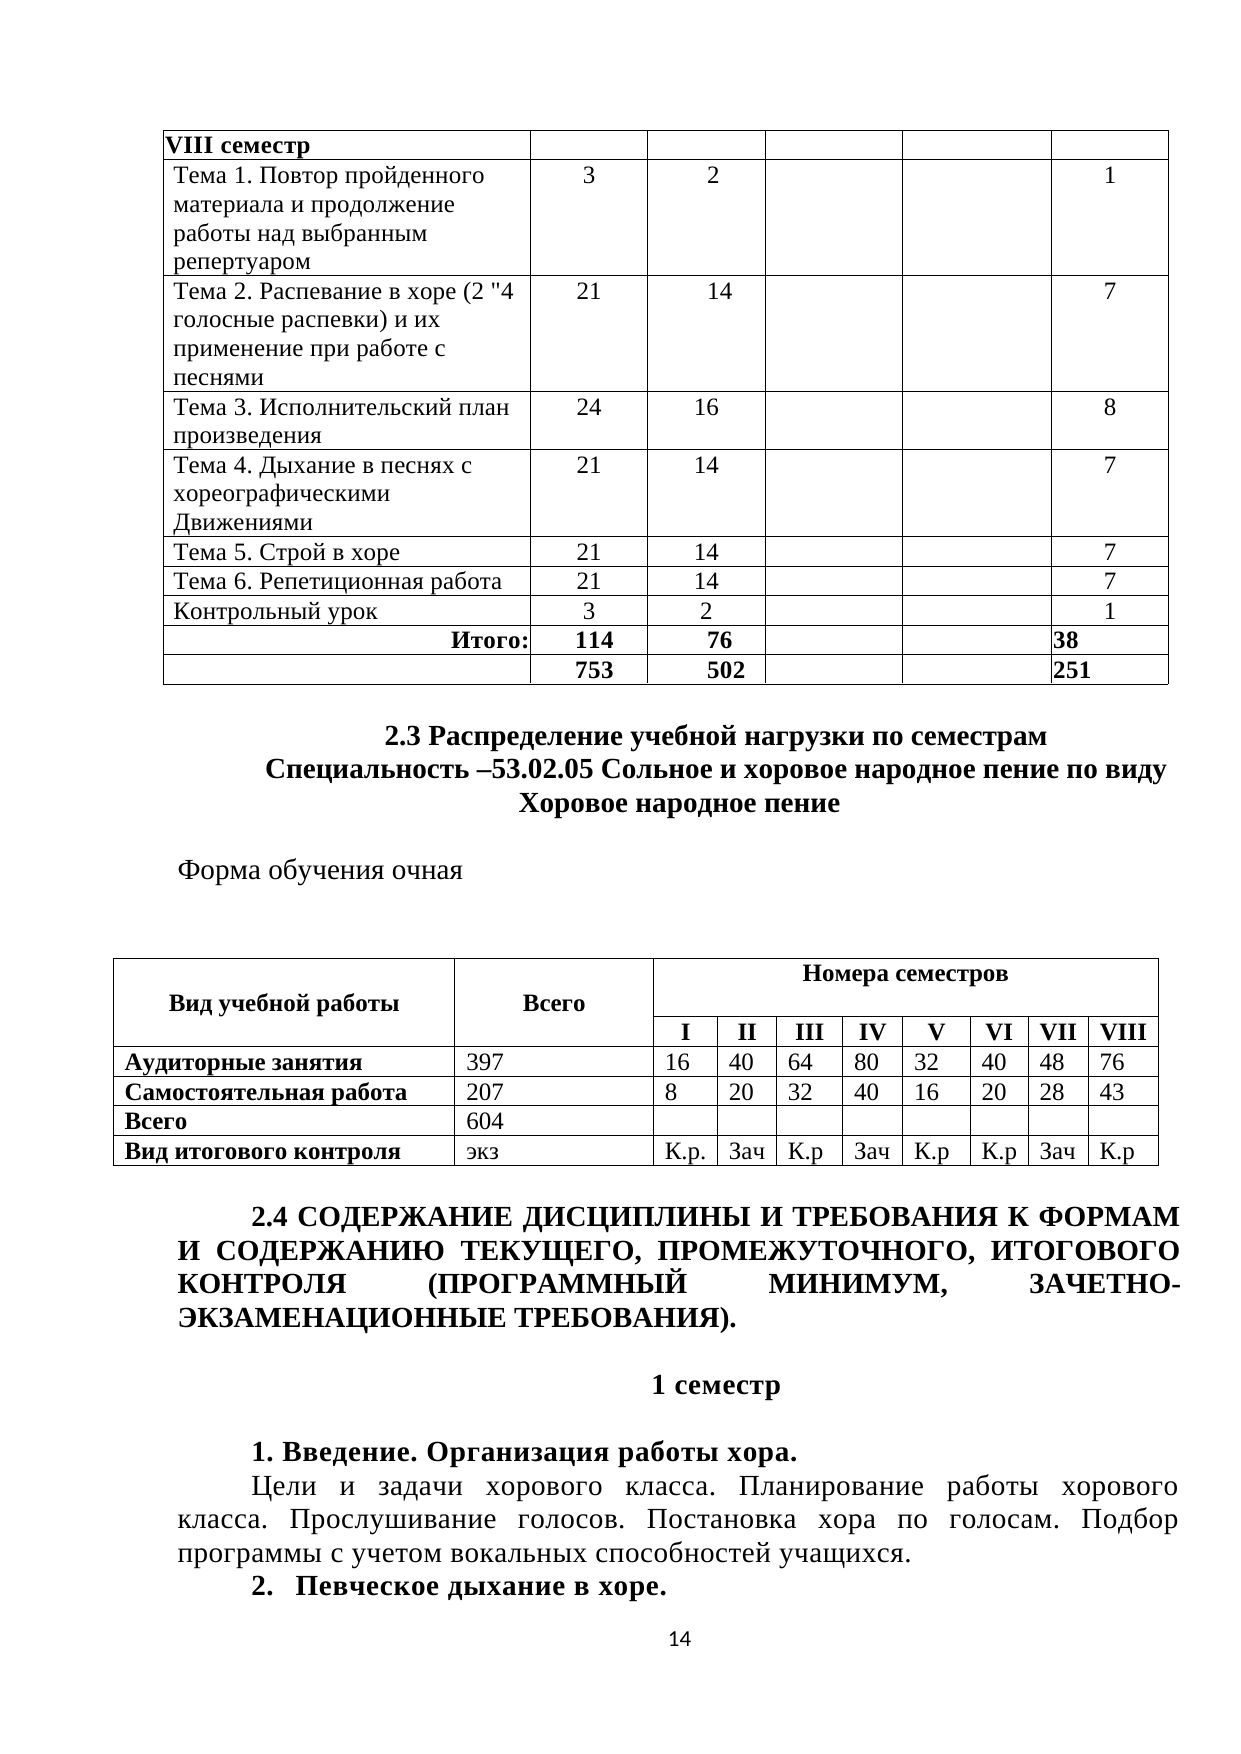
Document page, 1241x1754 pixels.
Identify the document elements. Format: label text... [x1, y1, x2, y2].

table_cell [903, 596, 1051, 624]
table_cell 2 [648, 160, 765, 275]
table_cell VIII [1089, 1017, 1158, 1046]
text Форма обучения очная [177, 852, 1181, 885]
table_cell 21 [531, 276, 647, 391]
table_cell 14 [648, 537, 765, 566]
table_cell Вид итогового контроля [114, 1136, 454, 1165]
table_cell К.р [1089, 1136, 1158, 1165]
table_cell 21 [531, 537, 647, 566]
table_cell 16 [903, 1077, 970, 1105]
table_cell [1029, 1106, 1088, 1135]
table_cell 7 [1052, 537, 1168, 566]
table_cell К.р [903, 1136, 970, 1165]
table_cell [766, 626, 902, 654]
table_cell VII [1029, 1017, 1088, 1046]
table_cell Контрольный урок [164, 596, 530, 624]
table_cell Тема 2. Распевание в хоре (2 "4 голосные распевки) и их применение при работе с песнями [164, 276, 530, 391]
table_cell 64 [777, 1047, 842, 1076]
table_cell 1 [1052, 160, 1168, 275]
table_cell [903, 567, 1051, 595]
table_cell [766, 537, 902, 566]
table_cell VIII семестр [164, 131, 530, 159]
text Цели и задачи хорового класса. Планирование работы хорового класса. Прослушивание голосов. Постановка хора по голосам. Подбор программы с учетом вокальных способностей учащихся. [177, 1468, 1181, 1568]
table_cell 7 [1052, 276, 1168, 391]
table_cell [843, 1106, 902, 1135]
list 2.3 Распределение учебной нагрузки по семестрам [177, 718, 1181, 751]
table_cell К.р. [654, 1136, 717, 1165]
table_cell II [718, 1017, 776, 1046]
table_cell экз [455, 1136, 653, 1165]
table_cell Аудиторные занятия [114, 1047, 454, 1076]
table_cell [766, 392, 902, 449]
table_cell [903, 276, 1051, 391]
table_cell 28 [1029, 1077, 1088, 1105]
table_cell [903, 131, 1051, 159]
table_cell 38 [1052, 626, 1168, 654]
table_cell [648, 131, 765, 159]
table_cell 20 [718, 1077, 776, 1105]
table_cell К.р [971, 1136, 1028, 1165]
table_cell 8 [1052, 392, 1168, 449]
table_cell [1052, 131, 1168, 159]
table_cell 40 [718, 1047, 776, 1076]
table_cell Тема 5. Строй в хоре [164, 537, 530, 566]
table_cell [766, 160, 902, 275]
table_cell Тема 4. Дыхание в песнях с хореографическими Движениями [164, 450, 530, 536]
table_header Номера семестров [654, 959, 1158, 1016]
table_cell [903, 1106, 970, 1135]
table_cell [903, 537, 1051, 566]
table_cell К.р [777, 1136, 842, 1165]
table_cell VI [971, 1017, 1028, 1046]
table_cell [164, 655, 530, 683]
table_cell 8 [654, 1077, 717, 1105]
text 2.4 СОДЕРЖАНИЕ ДИСЦИПЛИНЫ И ТРЕБОВАНИЯ К ФОРМАМ И СОДЕРЖАНИЮ ТЕКУЩЕГО, ПРОМЕЖУТОЧНОГО, ИТОГОВОГО КОНТРОЛЯ (ПРОГРАММНЫЙ МИНИМУМ, ЗАЧЕТНО-ЭКЗАМЕНАЦИОННЫЕ ТРЕБОВАНИЯ). [177, 1199, 1181, 1334]
table_cell Зач [843, 1136, 902, 1165]
table_cell 40 [843, 1077, 902, 1105]
table_cell [903, 160, 1051, 275]
table_cell IV [843, 1017, 902, 1046]
table_cell 2 [648, 596, 765, 624]
table_cell 207 [455, 1077, 653, 1105]
table_cell V [903, 1017, 970, 1046]
table_cell [766, 450, 902, 536]
table_cell III [777, 1017, 842, 1046]
table_cell [903, 450, 1051, 536]
list Специальность –53.02.05 Сольное и хоровое народное пение по виду Хоровое народное пение [177, 751, 1181, 818]
table_cell Самостоятельная работа [114, 1077, 454, 1105]
table_cell Тема 3. Исполнительский план произведения [164, 392, 530, 449]
table_cell Тема 6. Репетиционная работа [164, 567, 530, 595]
table_cell [766, 655, 902, 683]
table_cell 251 [1052, 655, 1168, 683]
table_cell 14 [648, 276, 765, 391]
table_header Всего [455, 959, 653, 1046]
table_cell [903, 655, 1051, 683]
table_cell [766, 276, 902, 391]
table_cell Всего [114, 1106, 454, 1135]
table_cell 21 [531, 567, 647, 595]
table_cell 48 [1029, 1047, 1088, 1076]
table_cell 16 [648, 392, 765, 449]
text 1. Введение. Организация работы хора. [177, 1434, 1181, 1468]
table_cell 753 [531, 655, 647, 683]
table_cell 76 [1089, 1047, 1158, 1076]
table_cell Зач [718, 1136, 776, 1165]
table_cell 502 [648, 655, 765, 683]
table_cell [766, 596, 902, 624]
table_cell Итого: [164, 626, 530, 654]
table_cell [531, 131, 647, 159]
table_cell 24 [531, 392, 647, 449]
table_cell [766, 131, 902, 159]
table_cell 14 [648, 567, 765, 595]
table_cell I [654, 1017, 717, 1046]
table_cell 14 [648, 450, 765, 536]
table_cell 32 [903, 1047, 970, 1076]
table_cell [766, 567, 902, 595]
list Певческое дыхание в хоре. [177, 1568, 1181, 1602]
table_cell 397 [455, 1047, 653, 1076]
table_cell 1 [1052, 596, 1168, 624]
table_cell [1089, 1106, 1158, 1135]
table_cell 32 [777, 1077, 842, 1105]
text 1 семестр [177, 1367, 1181, 1401]
table_cell 76 [648, 626, 765, 654]
table_cell 7 [1052, 567, 1168, 595]
table_cell 604 [455, 1106, 653, 1135]
table_cell 3 [531, 596, 647, 624]
table_cell [971, 1106, 1028, 1135]
table_cell 3 [531, 160, 647, 275]
table_cell 40 [971, 1047, 1028, 1076]
table_cell [777, 1106, 842, 1135]
table_cell Зач [1029, 1136, 1088, 1165]
table_cell 80 [843, 1047, 902, 1076]
table_cell Тема 1. Повтор пройденного материала и продолжение работы над выбранным репертуаром [164, 160, 530, 275]
table_cell 20 [971, 1077, 1028, 1105]
table_cell [903, 626, 1051, 654]
table_cell [654, 1106, 717, 1135]
table_header Вид учебной работы [114, 959, 454, 1046]
table_cell 21 [531, 450, 647, 536]
table_cell 7 [1052, 450, 1168, 536]
table_cell 43 [1089, 1077, 1158, 1105]
table_cell [903, 392, 1051, 449]
table_cell [718, 1106, 776, 1135]
table_cell 114 [531, 626, 647, 654]
table_cell 16 [654, 1047, 717, 1076]
